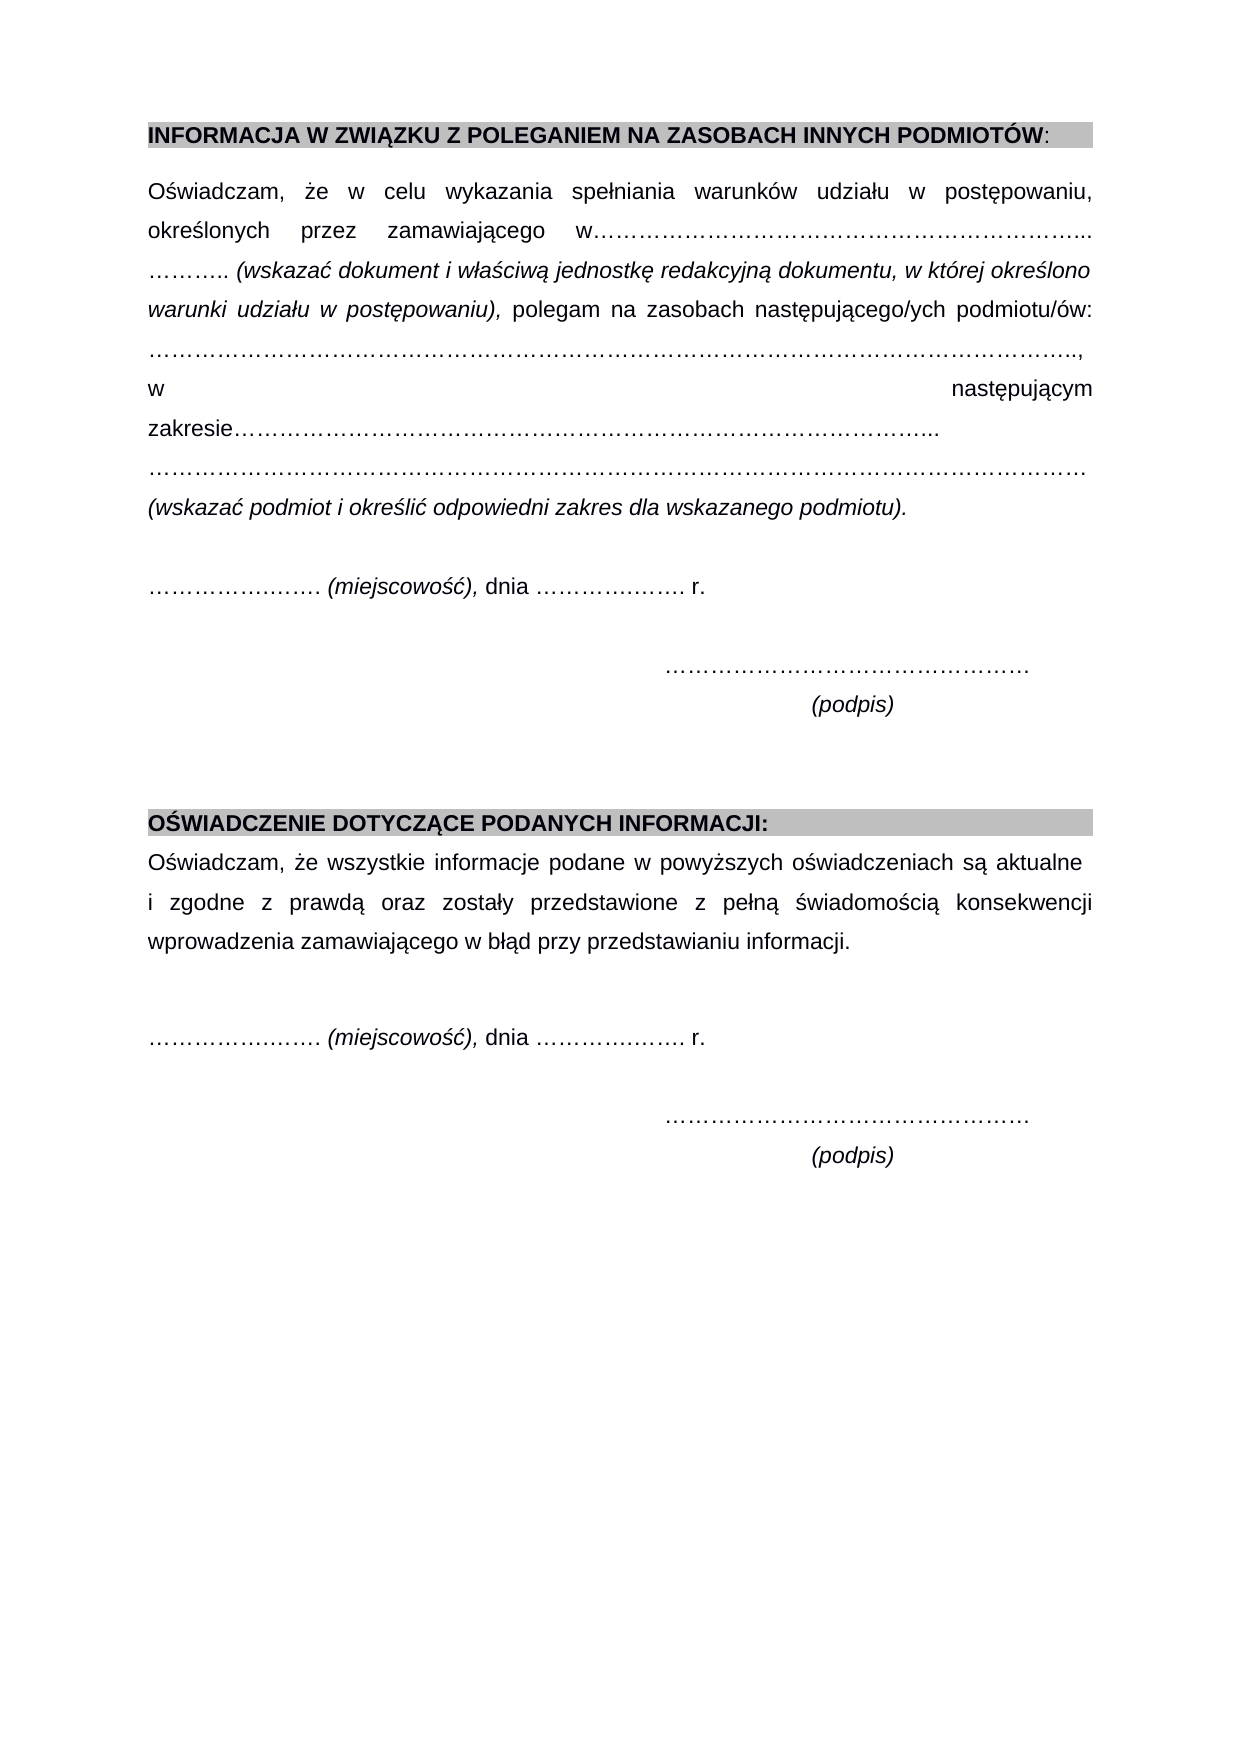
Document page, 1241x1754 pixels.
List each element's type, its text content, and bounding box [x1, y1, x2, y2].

text …………….……. (miejscowość), dnia ………….……. r. [148, 573, 1093, 599]
text ………………………………………… [148, 1102, 1093, 1129]
text Oświadczam, że w celu wykazania spełniania warunków udziału w postępowaniu, określonych przez zamawiającego w………………………………………………………...……….. (wskazać dokument i właściwą jednostkę redakcyjną dokumentu, w której określono warunki udziału w postępowaniu), polegam na zasobach następującego/ych podmiotu/ów: ………………………………………………………………………………………………………….., w następującym zakresie………………………………………………………………………………...…………………………………………………………………………………………………………… (wskazać podmiot i określić odpowiedni zakres dla wskazanego podmiotu). [148, 178, 1093, 520]
text (podpis) [738, 691, 1093, 717]
text Oświadczam, że wszystkie informacje podane w powyższych oświadczeniach są aktualne i zgodne z prawdą oraz zostały przedstawione z pełną świadomością konsekwencji wprowadzenia zamawiającego w błąd przy przedstawianiu informacji. [148, 849, 1093, 954]
text INFORMACJA W ZWIĄZKU Z POLEGANIEM NA ZASOBACH INNYCH PODMIOTÓW: [148, 122, 1093, 148]
text OŚWIADCZENIE DOTYCZĄCE PODANYCH INFORMACJI: [148, 809, 1093, 836]
text ………………………………………… [148, 652, 1093, 678]
text …………….……. (miejscowość), dnia ………….……. r. [148, 1023, 1093, 1050]
text (podpis) [738, 1142, 1093, 1168]
